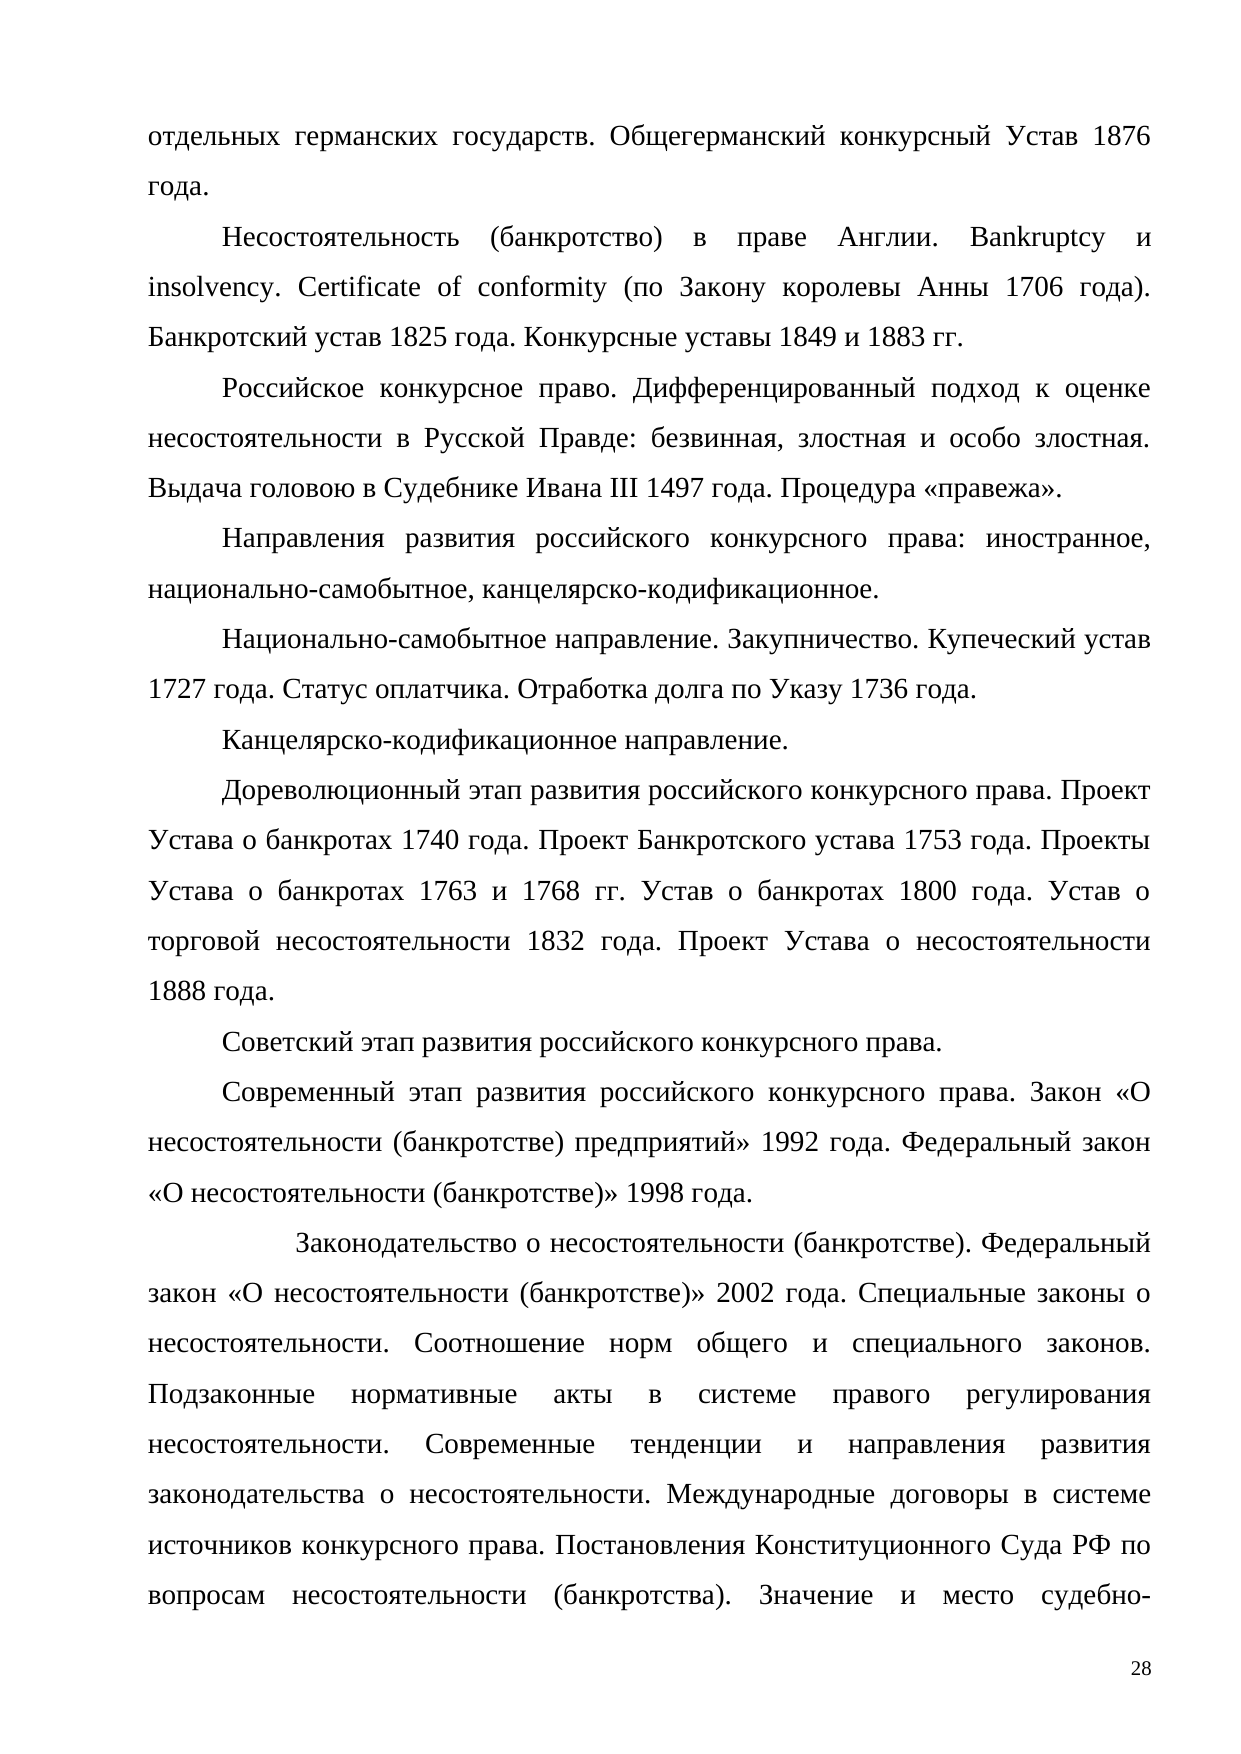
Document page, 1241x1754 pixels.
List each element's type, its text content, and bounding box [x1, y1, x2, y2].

text Советский этап развития российского конкурсного права. [148, 1024, 1152, 1057]
text Национально-самобытное направление. Закупничество. Купеческий устав 1727 года. Статус оплатчика. Отработка долга по Указу 1736 года. [148, 621, 1152, 705]
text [148, 1225, 1152, 1611]
text Канцелярско-кодификационное направление. [148, 722, 1152, 755]
text Современный этап развития российского конкурсного права. Закон «О несостоятельности (банкротстве) предприятий» 1992 года. Федеральный закон «О несостоятельности (банкротстве)» 1998 года. [148, 1074, 1152, 1208]
text Направления развития российского конкурсного права: иностранное, национально-самобытное, канцелярско-кодификационное. [148, 521, 1152, 604]
text Несостоятельность (банкротство) в праве Англии. Bankruptcy и insolvency. Certificate of conformity (по Закону королевы Анны 1706 года). Банкротский устав 1825 года. Конкурсные уставы 1849 и 1883 гг. [148, 219, 1152, 353]
text Дореволюционный этап развития российского конкурсного права. Проект Устава о банкротах 1740 года. Проект Банкротского устава 1753 года. Проекты Устава о банкротах 1763 и 1768 гг. Устав о банкротах 1800 года. Устав о торговой несостоятельности 1832 года. Проект Устава о несостоятельности 1888 года. [148, 772, 1152, 1007]
text Российское конкурсное право. Дифференцированный подход к оценке несостоятельности в Русской Правде: безвинная, злостная и особо злостная. Выдача головою в Судебнике Ивана III 1497 года. Процедура «правежа». [148, 370, 1152, 504]
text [148, 118, 1152, 202]
